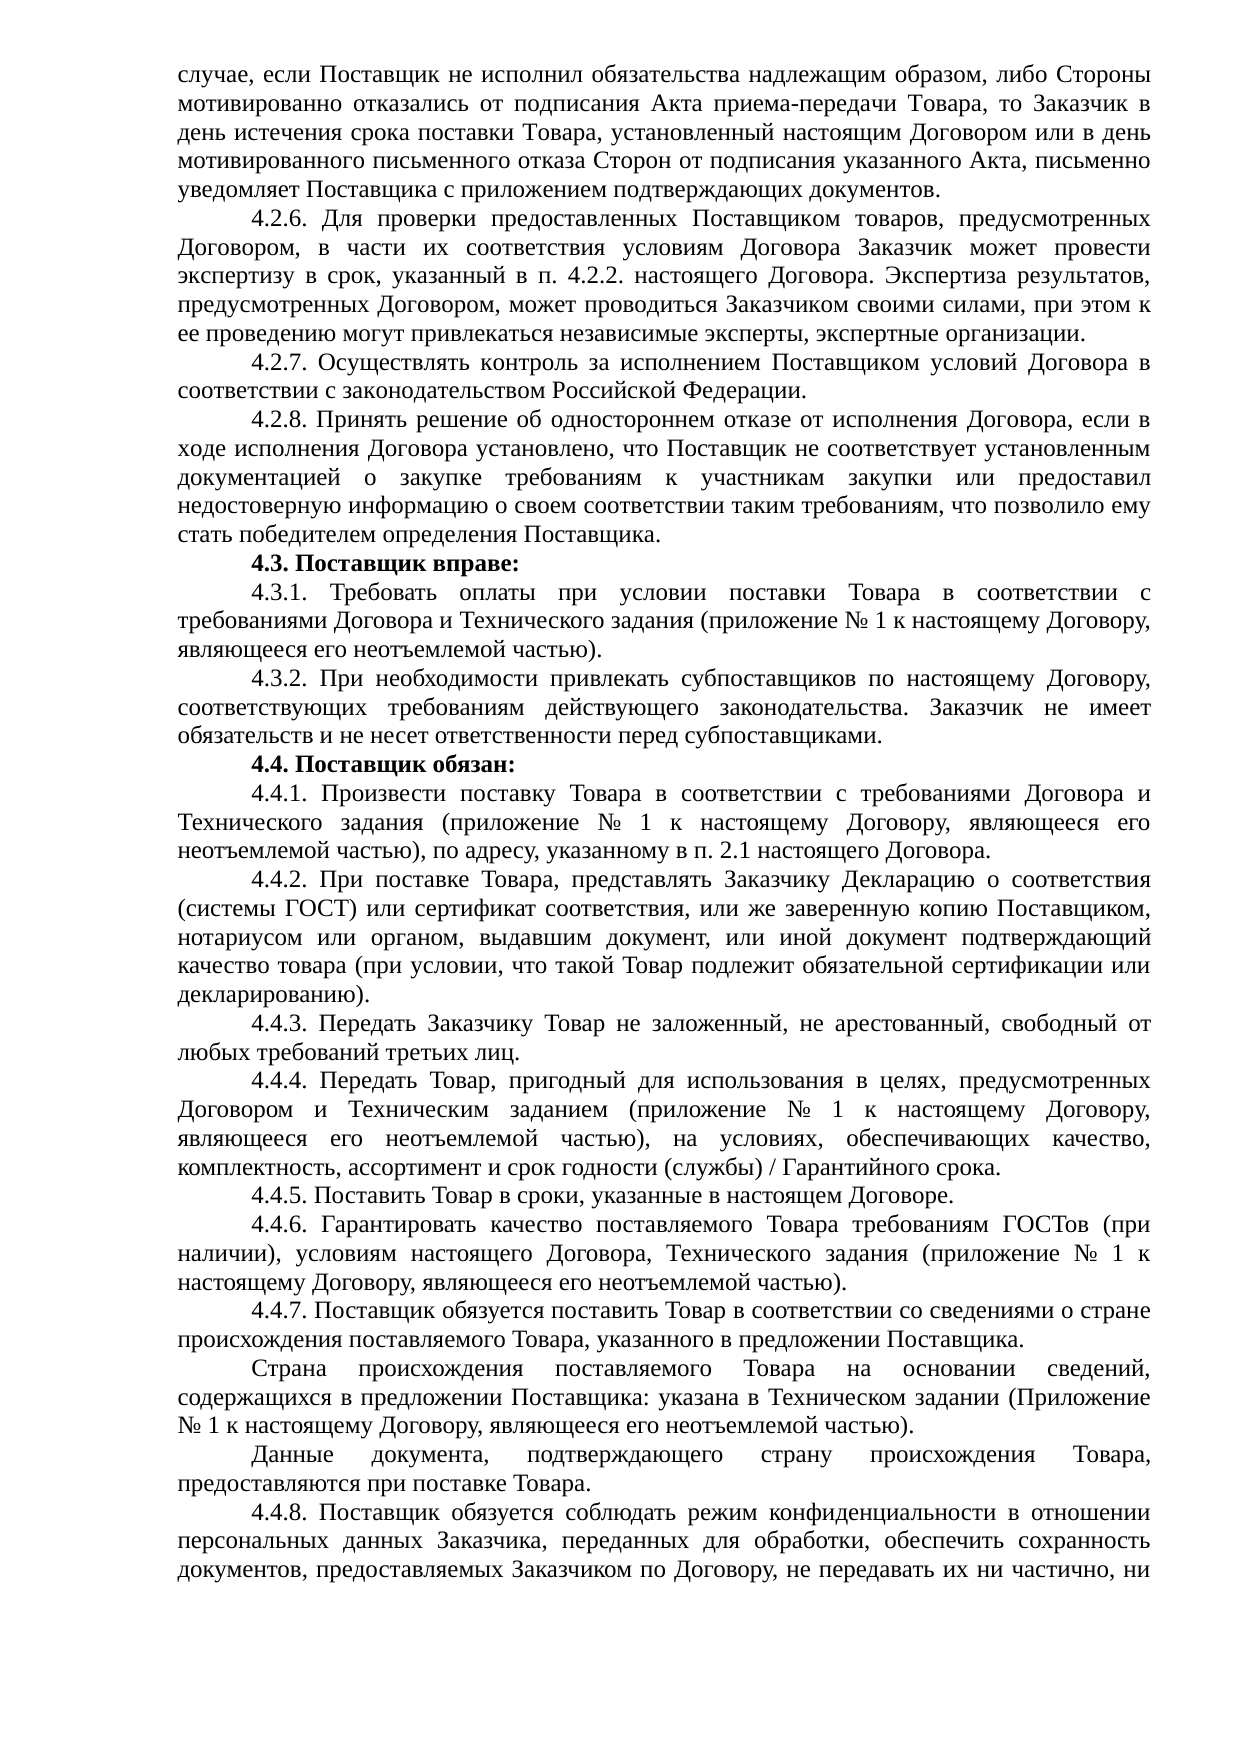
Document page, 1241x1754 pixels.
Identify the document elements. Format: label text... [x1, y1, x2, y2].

text Данные документа, подтверждающего страну происхождения Товара, предоставляются при поставке Товара. [177, 1439, 1152, 1497]
text 4.4.1. Произвести поставку Товара в соответствии с требованиями Договора и Технического задания (приложение № 1 к настоящему Договору, являющееся его неотъемлемой частью), по адресу, указанному в п. 2.1 настоящего Договора. [177, 778, 1152, 864]
text 4.4.3. Передать Заказчику Товар не заложенный, не арестованный, свободный от любых требований третьих лиц. [177, 1008, 1152, 1065]
text 4.4.4. Передать Товар, пригодный для использования в целях, предусмотренных Договором и Техническим заданием (приложение № 1 к настоящему Договору, являющееся его неотъемлемой частью), на условиях, обеспечивающих качество, комплектность, ассортимент и срок годности (службы) / Гарантийного срока. [177, 1065, 1152, 1180]
text 4.3. Поставщик вправе: [177, 548, 1152, 577]
text Страна происхождения поставляемого Товара на основании сведений, содержащихся в предложении Поставщика: указана в Техническом задании (Приложение № 1 к настоящему Договору, являющееся его неотъемлемой частью). [177, 1353, 1152, 1439]
text 4.3.2. При необходимости привлекать субпоставщиков по настоящему Договору, соответствующих требованиям действующего законодательства. Заказчик не имеет обязательств и не несет ответственности перед субпоставщиками. [177, 663, 1152, 749]
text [177, 1497, 1152, 1583]
text 4.3.1. Требовать оплаты при условии поставки Товара в соответствии с требованиями Договора и Технического задания (приложение № 1 к настоящему Договору, являющееся его неотъемлемой частью). [177, 577, 1152, 663]
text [177, 59, 1152, 203]
text 4.4. Поставщик обязан: [177, 749, 1152, 778]
text 4.4.2. При поставке Товара, представлять Заказчику Декларацию о соответствия (системы ГОСТ) или сертификат соответствия, или же заверенную копию Поставщиком, нотариусом или органом, выдавшим документ, или иной документ подтверждающий качество товара (при условии, что такой Товар подлежит обязательной сертификации или декларированию). [177, 864, 1152, 1008]
text 4.2.6. Для проверки предоставленных Поставщиком товаров, предусмотренных Договором, в части их соответствия условиям Договора Заказчик может провести экспертизу в срок, указанный в п. 4.2.2. настоящего Договора. Экспертиза результатов, предусмотренных Договором, может проводиться Заказчиком своими силами, при этом к ее проведению могут привлекаться независимые эксперты, экспертные организации. [177, 203, 1152, 347]
text 4.2.8. Принять решение об одностороннем отказе от исполнения Договора, если в ходе исполнения Договора установлено, что Поставщик не соответствует установленным документацией о закупке требованиям к участникам закупки или предоставил недостоверную информацию о своем соответствии таким требованиям, что позволило ему стать победителем определения Поставщика. [177, 404, 1152, 548]
text 4.4.6. Гарантировать качество поставляемого Товара требованиям ГОСТов (при наличии), условиям настоящего Договора, Технического задания (приложение № 1 к настоящему Договору, являющееся его неотъемлемой частью). [177, 1209, 1152, 1295]
text 4.4.7. Поставщик обязуется поставить Товар в соответствии со сведениями о стране происхождения поставляемого Товара, указанного в предложении Поставщика. [177, 1295, 1152, 1353]
text 4.4.5. Поставить Товар в сроки, указанные в настоящем Договоре. [177, 1180, 1152, 1209]
text 4.2.7. Осуществлять контроль за исполнением Поставщиком условий Договора в соответствии с законодательством Российской Федерации. [177, 347, 1152, 404]
